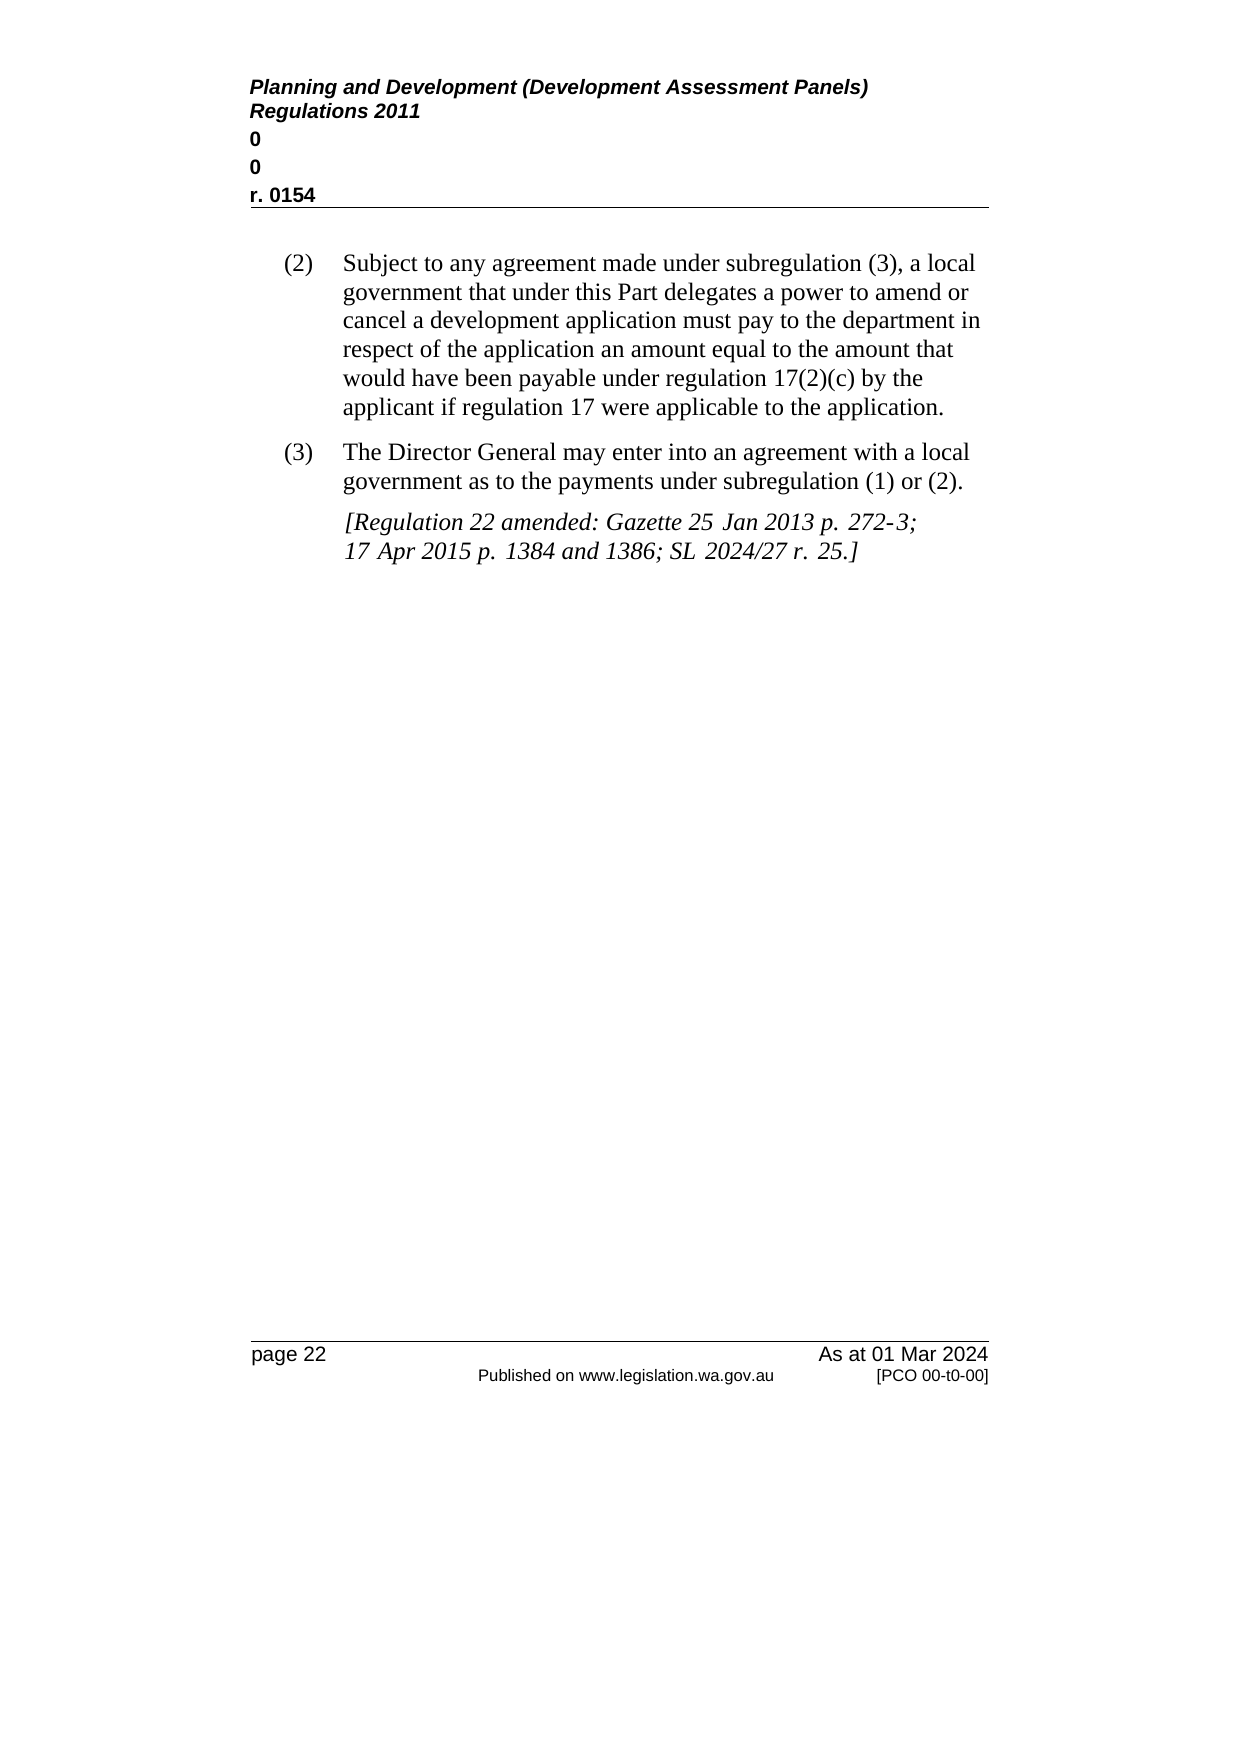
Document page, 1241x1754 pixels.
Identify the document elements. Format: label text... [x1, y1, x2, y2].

text [Regulation 22 amended: Gazette 25 Jan 2013 p. 272-3; 17 Apr 2015 p. 1384 and 1386; SL 2024/27 r. 25.] [251, 507, 989, 565]
text (3) The Director General may enter into an agreement with a local government as to the payments under subregulation (1) or (2). [251, 437, 989, 495]
text (2) Subject to any agreement made under subregulation (3), a local government that under this Part delegates a power to amend or cancel a development application must pay to the department in respect of the application an amount equal to the amount that would have been payable under regulation 17(2)(c) by the applicant if regulation 17 were applicable to the application. [251, 248, 989, 421]
